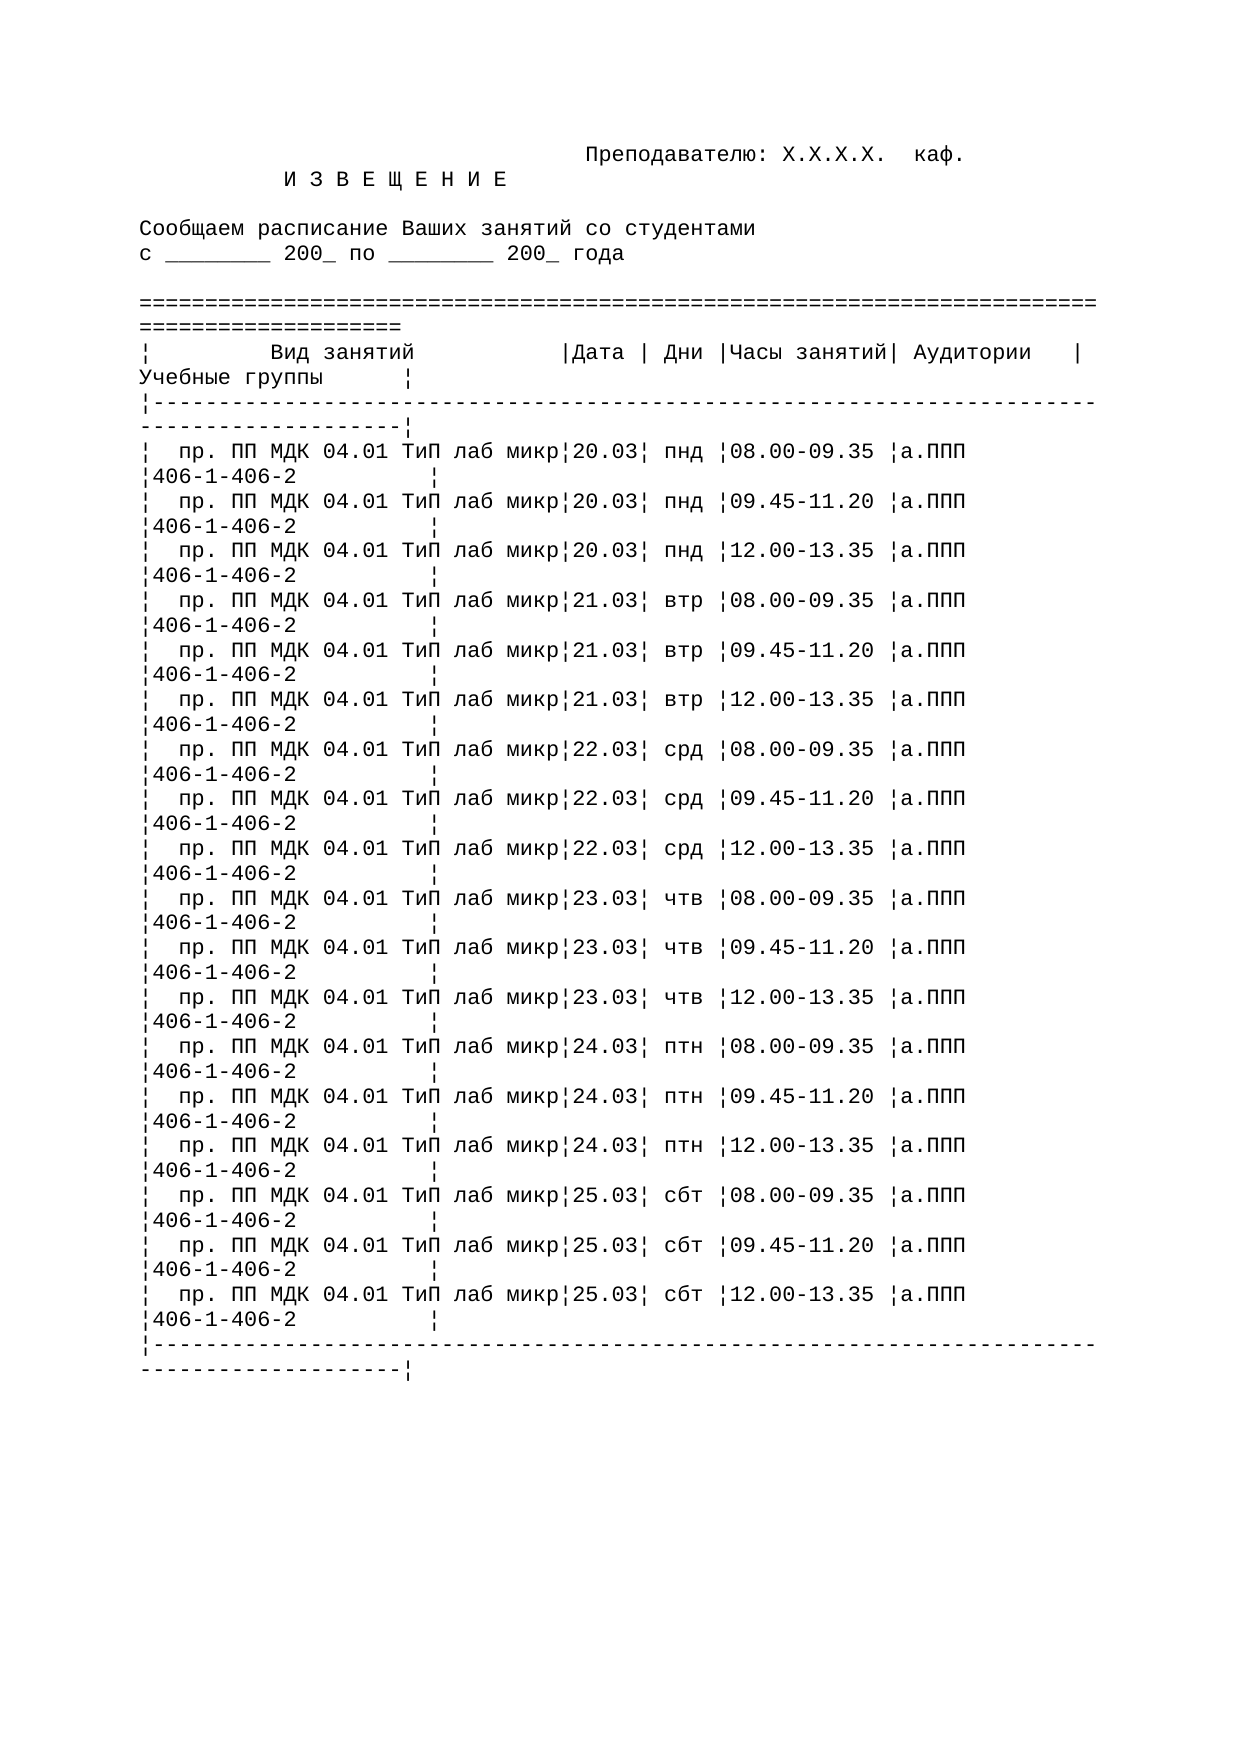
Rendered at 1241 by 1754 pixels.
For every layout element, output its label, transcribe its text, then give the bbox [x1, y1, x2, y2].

text ¦ пр. ПП МДК 04.01 ТиП лаб микр¦22.03¦ сpд ¦09.45-11.20 ¦а.ППП ¦406-1-406-2 ¦ [139, 787, 1101, 837]
text ¦ пр. ПП МДК 04.01 ТиП лаб микр¦21.03¦ втp ¦12.00-13.35 ¦а.ППП ¦406-1-406-2 ¦ [139, 688, 1101, 738]
text ¦ пр. ПП МДК 04.01 ТиП лаб микр¦24.03¦ птн ¦09.45-11.20 ¦а.ППП ¦406-1-406-2 ¦ [139, 1085, 1101, 1134]
text ¦ пр. ПП МДК 04.01 ТиП лаб микр¦25.03¦ сбт ¦08.00-09.35 ¦а.ППП ¦406-1-406-2 ¦ [139, 1184, 1101, 1234]
text ¦--------------------------------------------------------------------------------------------¦ [139, 391, 1101, 440]
text ¦ пр. ПП МДК 04.01 ТиП лаб микр¦20.03¦ пнд ¦08.00-09.35 ¦а.ППП ¦406-1-406-2 ¦ [139, 440, 1101, 490]
text ¦ пр. ПП МДК 04.01 ТиП лаб микр¦23.03¦ чтв ¦12.00-13.35 ¦а.ППП ¦406-1-406-2 ¦ [139, 986, 1101, 1035]
text ¦ пр. ПП МДК 04.01 ТиП лаб микр¦21.03¦ втp ¦08.00-09.35 ¦а.ППП ¦406-1-406-2 ¦ [139, 589, 1101, 639]
text ¦ пр. ПП МДК 04.01 ТиП лаб микр¦23.03¦ чтв ¦08.00-09.35 ¦а.ППП ¦406-1-406-2 ¦ [139, 887, 1101, 936]
text ¦ пр. ПП МДК 04.01 ТиП лаб микр¦20.03¦ пнд ¦09.45-11.20 ¦а.ППП ¦406-1-406-2 ¦ [139, 490, 1101, 539]
text Сообщаем расписание Ваших занятий со студентами [139, 217, 1101, 242]
text ¦ Вид занятий |Дата | Дни |Часы занятий| Аудитории | Учебные группы ¦ [139, 341, 1101, 391]
text ¦ пр. ПП МДК 04.01 ТиП лаб микр¦24.03¦ птн ¦08.00-09.35 ¦а.ППП ¦406-1-406-2 ¦ [139, 1035, 1101, 1085]
text ¦ пр. ПП МДК 04.01 ТиП лаб микр¦22.03¦ сpд ¦08.00-09.35 ¦а.ППП ¦406-1-406-2 ¦ [139, 738, 1101, 787]
text И З В Е Щ Е Н И Е [139, 168, 1101, 192]
text ¦ пр. ПП МДК 04.01 ТиП лаб микр¦22.03¦ сpд ¦12.00-13.35 ¦а.ППП ¦406-1-406-2 ¦ [139, 837, 1101, 887]
text ¦--------------------------------------------------------------------------------------------¦ [139, 1333, 1101, 1382]
text ¦ пр. ПП МДК 04.01 ТиП лаб микр¦20.03¦ пнд ¦12.00-13.35 ¦а.ППП ¦406-1-406-2 ¦ [139, 539, 1101, 589]
text ¦ пр. ПП МДК 04.01 ТиП лаб микр¦23.03¦ чтв ¦09.45-11.20 ¦а.ППП ¦406-1-406-2 ¦ [139, 936, 1101, 986]
text Преподавателю: Х.Х.Х.Х. каф. [139, 143, 1101, 168]
text ============================================================================================= [139, 292, 1101, 341]
text ¦ пр. ПП МДК 04.01 ТиП лаб микр¦24.03¦ птн ¦12.00-13.35 ¦а.ППП ¦406-1-406-2 ¦ [139, 1134, 1101, 1184]
text ¦ пр. ПП МДК 04.01 ТиП лаб микр¦25.03¦ сбт ¦12.00-13.35 ¦а.ППП ¦406-1-406-2 ¦ [139, 1283, 1101, 1333]
text ¦ пр. ПП МДК 04.01 ТиП лаб микр¦21.03¦ втp ¦09.45-11.20 ¦а.ППП ¦406-1-406-2 ¦ [139, 639, 1101, 688]
text ¦ пр. ПП МДК 04.01 ТиП лаб микр¦25.03¦ сбт ¦09.45-11.20 ¦а.ППП ¦406-1-406-2 ¦ [139, 1234, 1101, 1283]
text с ________ 200_ по ________ 200_ года [139, 242, 1101, 267]
